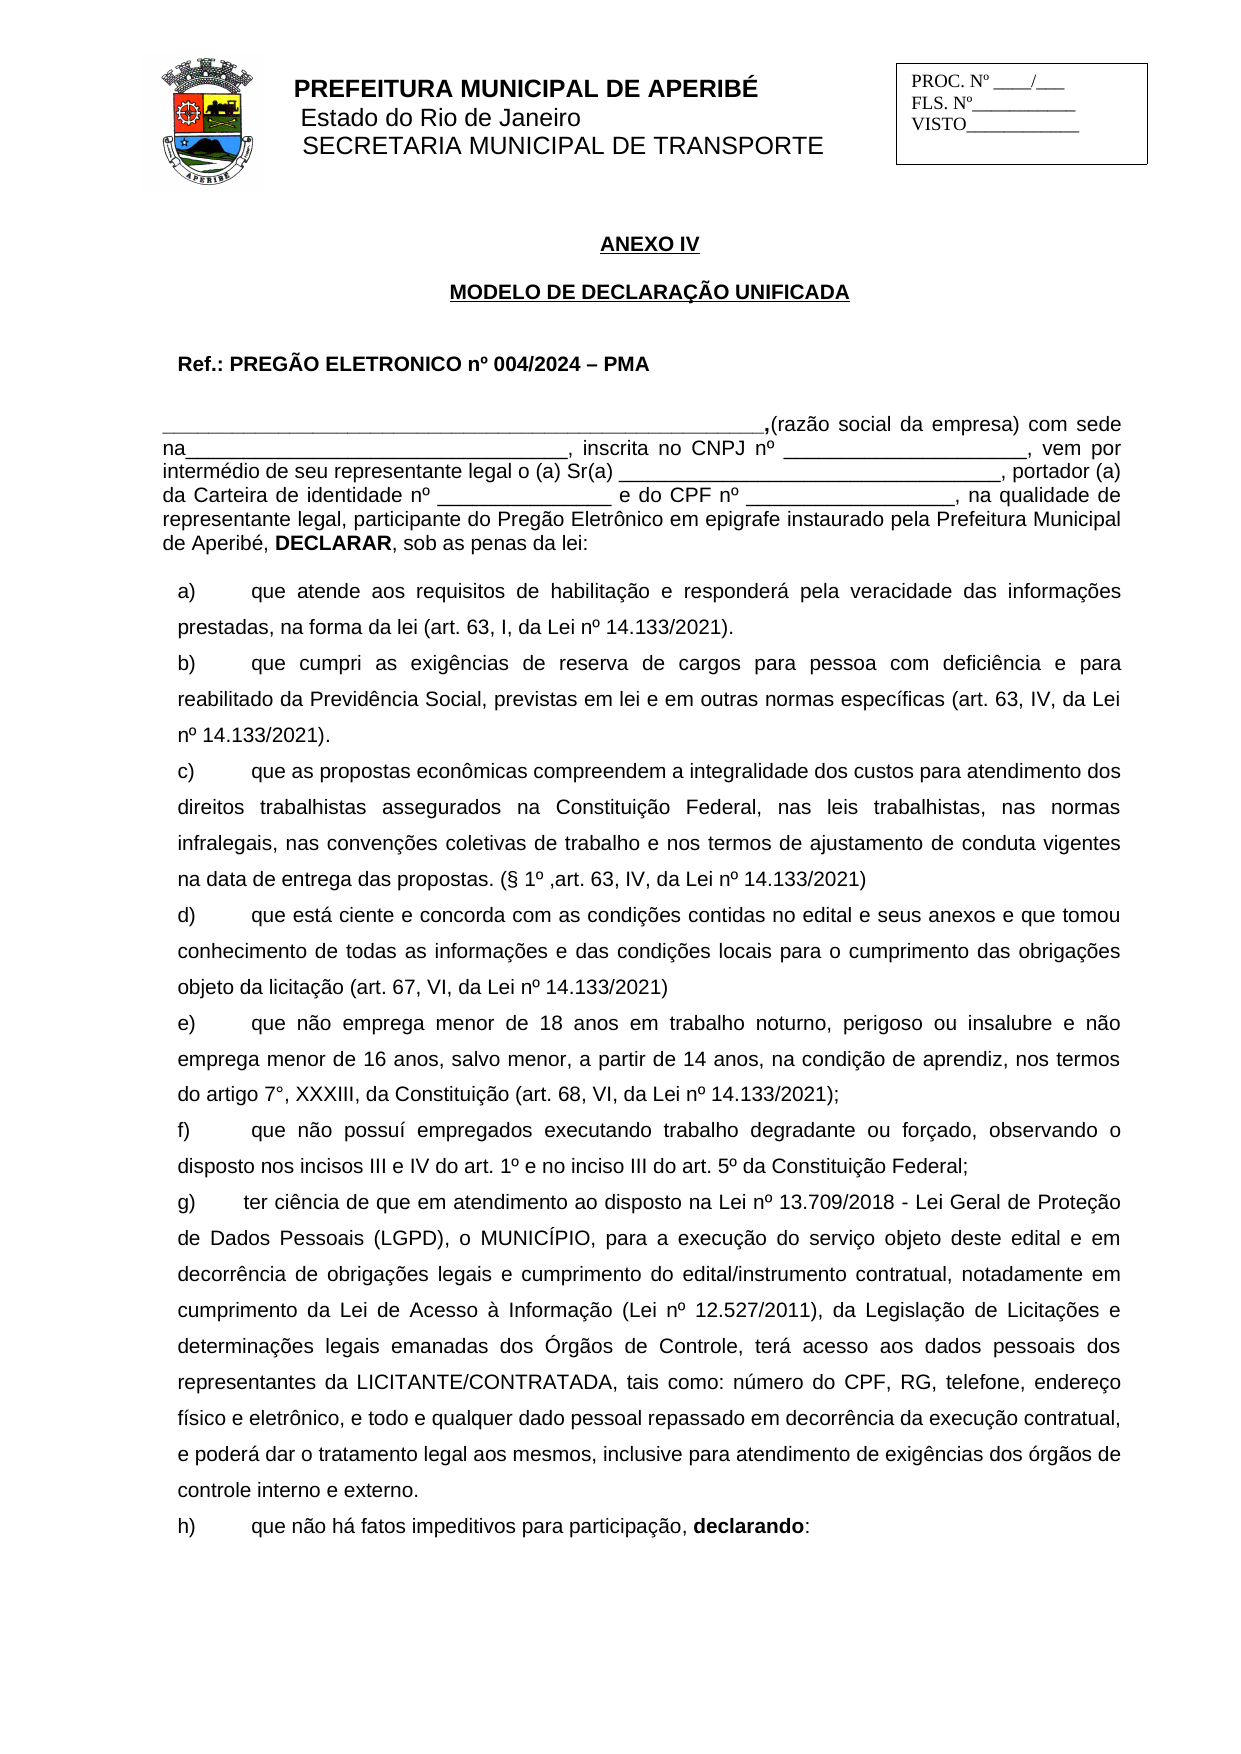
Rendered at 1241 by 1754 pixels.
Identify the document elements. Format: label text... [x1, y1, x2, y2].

text h) que não há fatos impeditivos para participação, declarando: [177, 1513, 1122, 1537]
picture [142, 54, 266, 193]
text d) que está ciente e concorda com as condições contidas no edital e seus anexos e que tomou conhecimento de todas as informações e das condições locais para o cumprimento das obrigações objeto da licitação (art. 67, VI, da Lei nº 14.133/2021) [177, 903, 1122, 998]
text b) que cumpri as exigências de reserva de cargos para pessoa com deficiência e para reabilitado da Previdência Social, previstas em lei e em outras normas específicas (art. 63, IV, da Lei nº 14.133/2021). [177, 651, 1122, 747]
text e) que não emprega menor de 18 anos em trabalho noturno, perigoso ou insalubre e não emprega menor de 16 anos, salvo menor, a partir de 14 anos, na condição de aprendiz, nos termos do artigo 7°, XXXIII, da Constituição (art. 68, VI, da Lei nº 14.133/2021); [177, 1010, 1122, 1106]
text MODELO DE DECLARAÇÃO UNIFICADA [177, 280, 1122, 304]
text Ref.: PREGÃO ELETRONICO nº 004/2024 – PMA [177, 352, 1122, 376]
text ANEXO IV [177, 232, 1122, 256]
text f) que não possuí empregados executando trabalho degradante ou forçado, observando o disposto nos incisos III e IV do art. 1º e no inciso III do art. 5º da Constituição Federal; [177, 1118, 1122, 1178]
text a) que atende aos requisitos de habilitação e responderá pela veracidade das informações prestadas, na forma da lei (art. 63, I, da Lei nº 14.133/2021). [177, 579, 1122, 639]
text ____________________________________________________,(razão social da empresa) com sede na_________________________________, inscrita no CNPJ nº _____________________, vem por intermédio de seu representante legal o (a) Sr(a) _________________________________, portador (a) da Carteira de identidade nº _______________ e do CPF nº __________________, na qualidade de representante legal, participante do Pregão Eletrônico em epigrafe instaurado pela Prefeitura Municipal de Aperibé, DECLARAR, sob as penas da lei: [162, 411, 1122, 555]
text c) que as propostas econômicas compreendem a integralidade dos custos para atendimento dos direitos trabalhistas assegurados na Constituição Federal, nas leis trabalhistas, nas normas infralegais, nas convenções coletivas de trabalho e nos termos de ajustamento de conduta vigentes na data de entrega das propostas. (§ 1º ,art. 63, IV, da Lei nº 14.133/2021) [177, 759, 1122, 891]
text g) ter ciência de que em atendimento ao disposto na Lei nº 13.709/2018 - Lei Geral de Proteção de Dados Pessoais (LGPD), o MUNICÍPIO, para a execução do serviço objeto deste edital e em decorrência de obrigações legais e cumprimento do edital/instrumento contratual, notadamente em cumprimento da Lei de Acesso à Informação (Lei nº 12.527/2011), da Legislação de Licitações e determinações legais emanadas dos Órgãos de Controle, terá acesso aos dados pessoais dos representantes da LICITANTE/CONTRATADA, tais como: número do CPF, RG, telefone, endereço físico e eletrônico, e todo e qualquer dado pessoal repassado em decorrência da execução contratual, e poderá dar o tratamento legal aos mesmos, inclusive para atendimento de exigências dos órgãos de controle interno e externo. [177, 1190, 1122, 1502]
